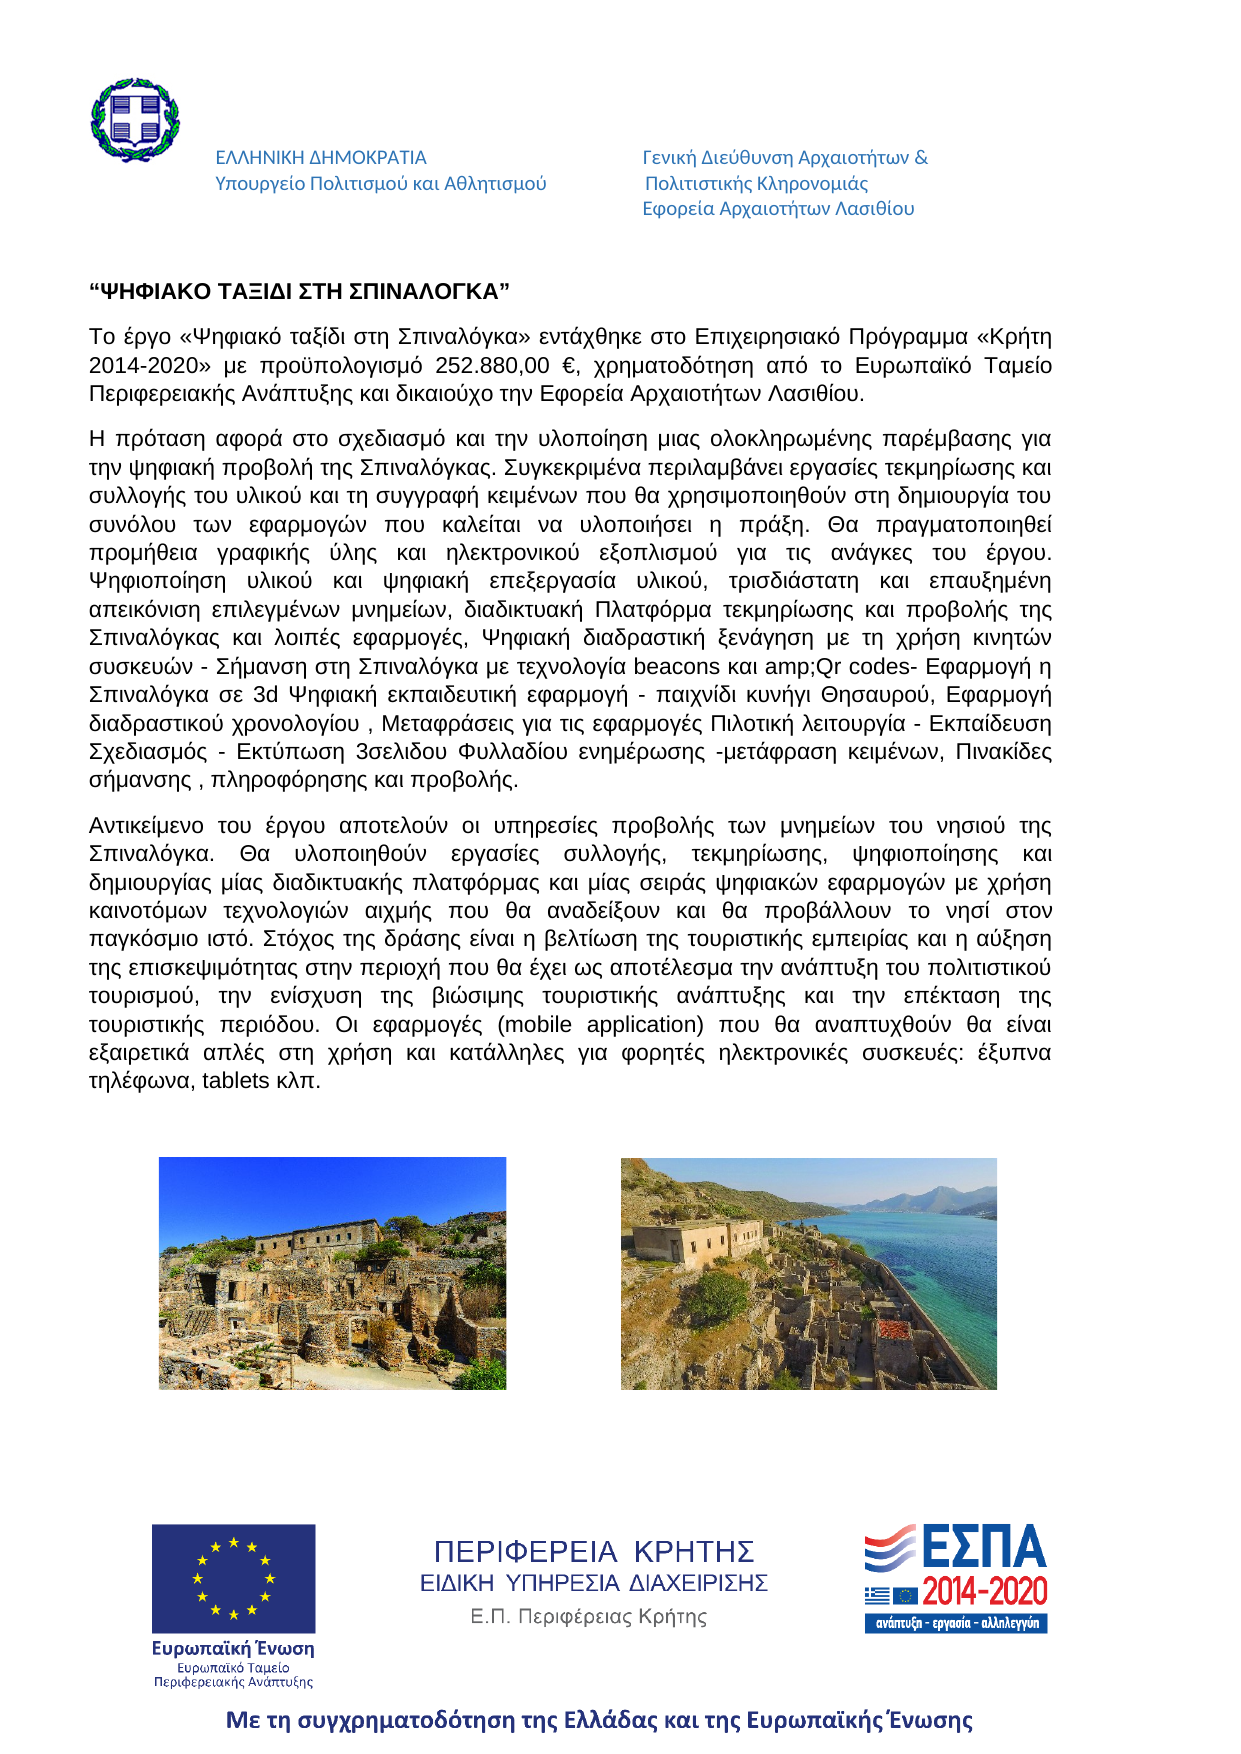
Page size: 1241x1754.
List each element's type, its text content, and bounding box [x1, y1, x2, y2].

text Αντικείμενο του έργου αποτελούν οι υπηρεσίες προβολής των μνημείων του νησιού της Σπιναλόγκα. Θα υλοποιηθούν εργασίες συλλογής, τεκμηρίωσης, ψηφιοποίησης και δημιουργίας μίας διαδικτυακής πλατφόρμας και μίας σειράς ψηφιακών εφαρμογών με χρήση καινοτόμων τεχνολογιών αιχμής που θα αναδείξουν και θα προβάλλουν το νησί στον παγκόσμιο ιστό. Στόχος της δράσης είναι η βελτίωση της τουριστικής εμπειρίας και η αύξηση της επισκεψιμότητας στην περιοχή που θα έχει ως αποτέλεσμα την ανάπτυξη του πολιτιστικού τουρισμού, την ενίσχυση της βιώσιμης τουριστικής ανάπτυξης και την επέκταση της τουριστικής περιόδου. Οι εφαρμογές (mobile application) που θα αναπτυχθούν θα είναι εξαιρετικά απλές στη χρήση και κατάλληλες για φορητές ηλεκτρονικές συσκευές: έξυπνα τηλέφωνα, tablets κλπ. [89, 812, 1053, 1094]
picture [158, 1157, 507, 1390]
picture [621, 1158, 998, 1390]
text Το έργο «Ψηφιακό ταξίδι στη Σπιναλόγκα» εντάχθηκε στο Επιχειρησιακό Πρόγραμμα «Κρήτη 2014-2020» με προϋπολογισμό 252.880,00 €, χρηματοδότηση από το Ευρωπαϊκό Ταμείο Περιφερειακής Ανάπτυξης και δικαιούχο την Εφορεία Αρχαιοτήτων Λασιθίου. [89, 323, 1053, 406]
picture [140, 1517, 1059, 1740]
text “ΨΗΦΙΑΚΟ ΤΑΞΙΔΙ ΣΤΗ ΣΠΙΝΑΛΟΓΚΑ” [89, 278, 1053, 304]
text Η πρόταση αφορά στο σχεδιασμό και την υλοποίηση μιας ολοκληρωμένης παρέμβασης για την ψηφιακή προβολή της Σπιναλόγκας. Συγκεκριμένα περιλαμβάνει εργασίες τεκμηρίωσης και συλλογής του υλικού και τη συγγραφή κειμένων που θα χρησιμοποιηθούν στη δημιουργία του συνόλου των εφαρμογών που καλείται να υλοποιήσει η πράξη. Θα πραγματοποιηθεί προμήθεια γραφικής ύλης και ηλεκτρονικού εξοπλισμού για τις ανάγκες του έργου. Ψηφιοποίηση υλικού και ψηφιακή επεξεργασία υλικού, τρισδιάστατη και επαυξημένη απεικόνιση επιλεγμένων μνημείων, διαδικτυακή Πλατφόρμα τεκμηρίωσης και προβολής της Σπιναλόγκας και λοιπές εφαρμογές, Ψηφιακή διαδραστική ξενάγηση με τη χρήση κινητών συσκευών - Σήμανση στη Σπιναλόγκα με τεχνολογία beacons και amp;Qr codes- Εφαρμογή η Σπιναλόγκα σε 3d Ψηφιακή εκπαιδευτική εφαρμογή - παιχνίδι κυνήγι Θησαυρού, Εφαρμογή διαδραστικού χρονολογίου , Μεταφράσεις για τις εφαρμογές Πιλοτική λειτουργία - Εκπαίδευση Σχεδιασμός - Εκτύπωση 3σελιδου Φυλλαδίου ενημέρωσης -μετάφραση κειμένων, Πινακίδες σήμανσης , πληροφόρησης και προβολής. [89, 425, 1053, 793]
